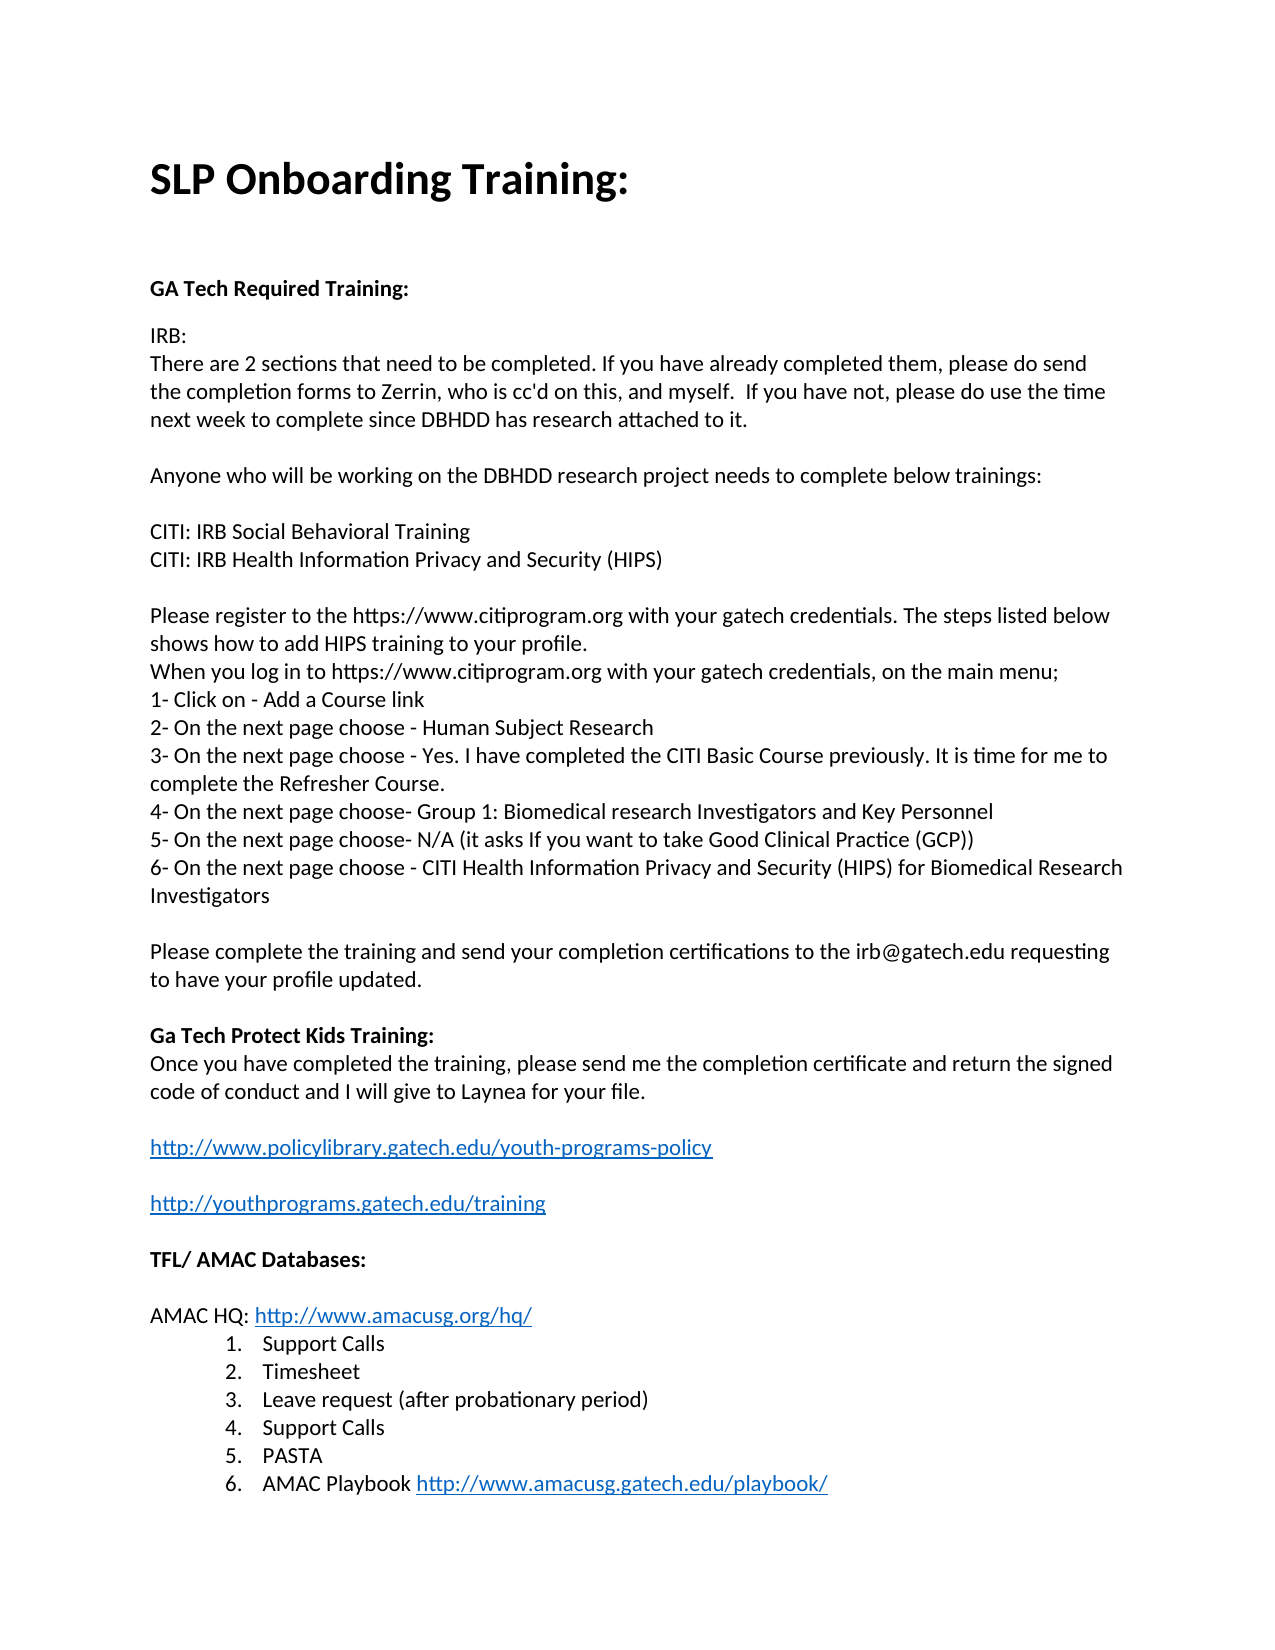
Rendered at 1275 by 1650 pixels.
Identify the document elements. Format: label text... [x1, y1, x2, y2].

text Please register to the https://www.citiprogram.org with your gatech credentials. The steps listed below shows how to add HIPS training to your profile. [150, 601, 1125, 657]
list Support Calls [225, 1413, 1125, 1442]
text 6- On the next page choose - CITI Health Information Privacy and Security (HIPS) for Biomedical Research Investigators [150, 853, 1125, 909]
text CITI: IRB Social Behavioral Training [150, 517, 1125, 545]
text IRB: [150, 321, 1125, 349]
text TFL/ AMAC Databases: [150, 1245, 1125, 1273]
text 4- On the next page choose- Group 1: Biomedical research Investigators and Key Personnel [150, 797, 1125, 825]
list Leave request (after probationary period) [225, 1386, 1125, 1413]
text SLP Onboarding Training: [150, 150, 1125, 206]
list Support Calls [225, 1329, 1125, 1357]
text http://www.policylibrary.gatech.edu/youth-programs-policy [150, 1133, 1125, 1161]
text 2- On the next page choose - Human Subject Research [150, 713, 1125, 741]
text GA Tech Required Training: [150, 274, 1125, 302]
text 1- Click on - Add a Course link [150, 685, 1125, 713]
list AMAC Playbook http://www.amacusg.gatech.edu/playbook/ [225, 1469, 1125, 1498]
text CITI: IRB Health Information Privacy and Security (HIPS) [150, 545, 1125, 573]
text Please complete the training and send your completion certifications to the irb@gatech.edu requesting to have your profile updated. [150, 937, 1125, 993]
text 3- On the next page choose - Yes. I have completed the CITI Basic Course previously. It is time for me to complete the Refresher Course. [150, 741, 1125, 797]
text Anyone who will be working on the DBHDD research project needs to complete below trainings: [150, 461, 1125, 489]
text 5- On the next page choose- N/A (it asks If you want to take Good Clinical Practice (GCP)) [150, 825, 1125, 853]
text http://youthprograms.gatech.edu/training [150, 1189, 1125, 1217]
list PASTA [225, 1442, 1125, 1469]
text There are 2 sections that need to be completed. If you have already completed them, please do send the completion forms to Zerrin, who is cc'd on this, and myself. If you have not, please do use the time next week to complete since DBHDD has research attached to it. [150, 349, 1125, 433]
text Ga Tech Protect Kids Training: [150, 1021, 1125, 1049]
text Once you have completed the training, please send me the completion certificate and return the signed code of conduct and I will give to Laynea for your file. [150, 1049, 1125, 1105]
list Timesheet [225, 1357, 1125, 1386]
text AMAC HQ: http://www.amacusg.org/hq/ [150, 1301, 1125, 1329]
text When you log in to https://www.citiprogram.org with your gatech credentials, on the main menu; [150, 657, 1125, 685]
